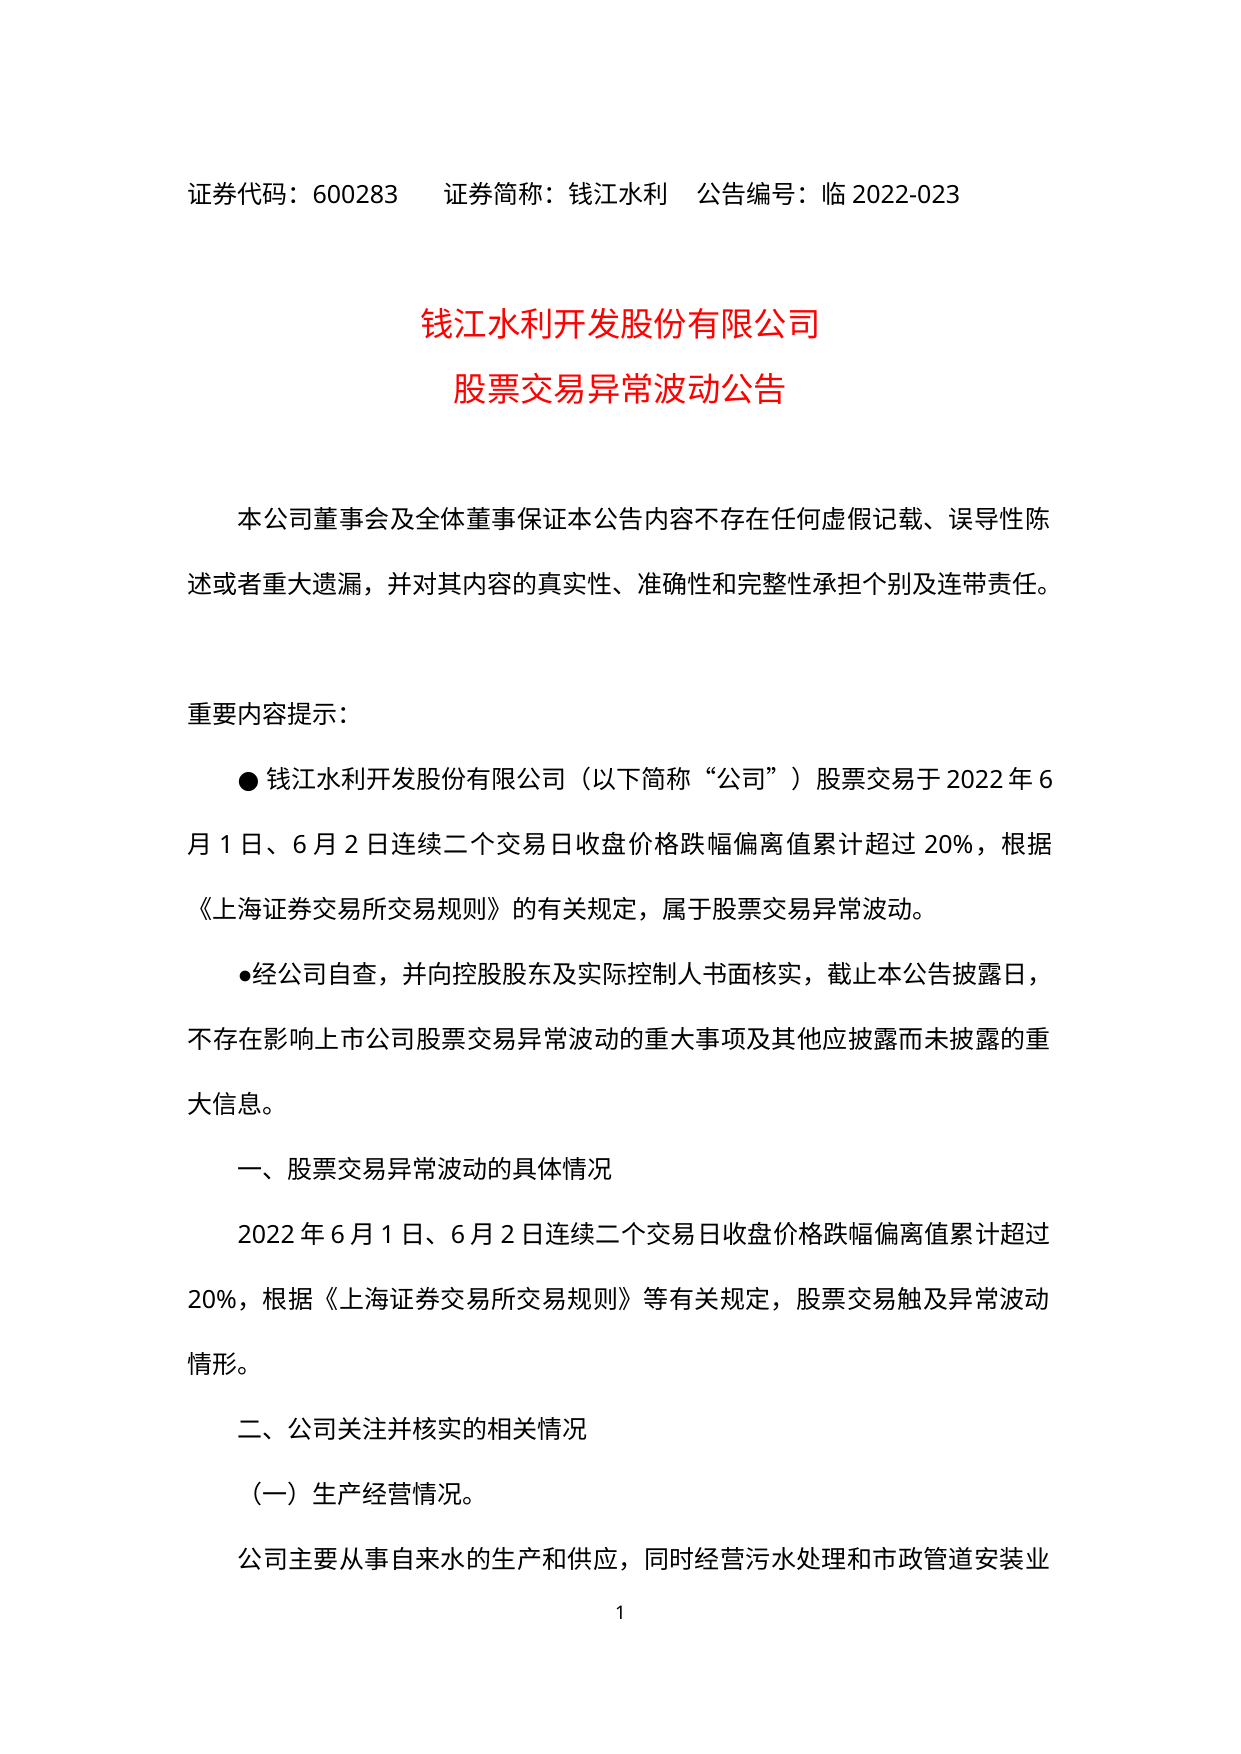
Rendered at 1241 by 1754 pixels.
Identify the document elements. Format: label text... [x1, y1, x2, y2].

text （一）生产经营情况。 [187, 1460, 1053, 1525]
text 重要内容提示： [187, 680, 1053, 745]
text 钱江水利开发股份有限公司 [187, 290, 1053, 355]
text 二、公司关注并核实的相关情况 [187, 1395, 1053, 1460]
text 证券代码：600283 证券简称：钱江水利 公告编号：临2022-023 [187, 160, 1053, 225]
text 2022年6月1日、6月2日连续二个交易日收盘价格跌幅偏离值累计超过20%，根据《上海证券交易所交易规则》等有关规定，股票交易触及异常波动情形。 [187, 1200, 1053, 1395]
text 股票交易异常波动公告 [187, 355, 1053, 420]
text ● 钱江水利开发股份有限公司（以下简称“公司”）股票交易于2022年6月1日、6月2日连续二个交易日收盘价格跌幅偏离值累计超过20%，根据《上海证券交易所交易规则》的有关规定，属于股票交易异常波动。 [187, 745, 1053, 940]
text 一、股票交易异常波动的具体情况 [187, 1135, 1053, 1200]
text ●经公司自查，并向控股股东及实际控制人书面核实，截止本公告披露日，不存在影响上市公司股票交易异常波动的重大事项及其他应披露而未披露的重大信息。 [187, 940, 1053, 1135]
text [187, 1525, 1053, 1590]
text 本公司董事会及全体董事保证本公告内容不存在任何虚假记载、误导性陈述或者重大遗漏，并对其内容的真实性、准确性和完整性承担个别及连带责任。 [187, 485, 1053, 615]
